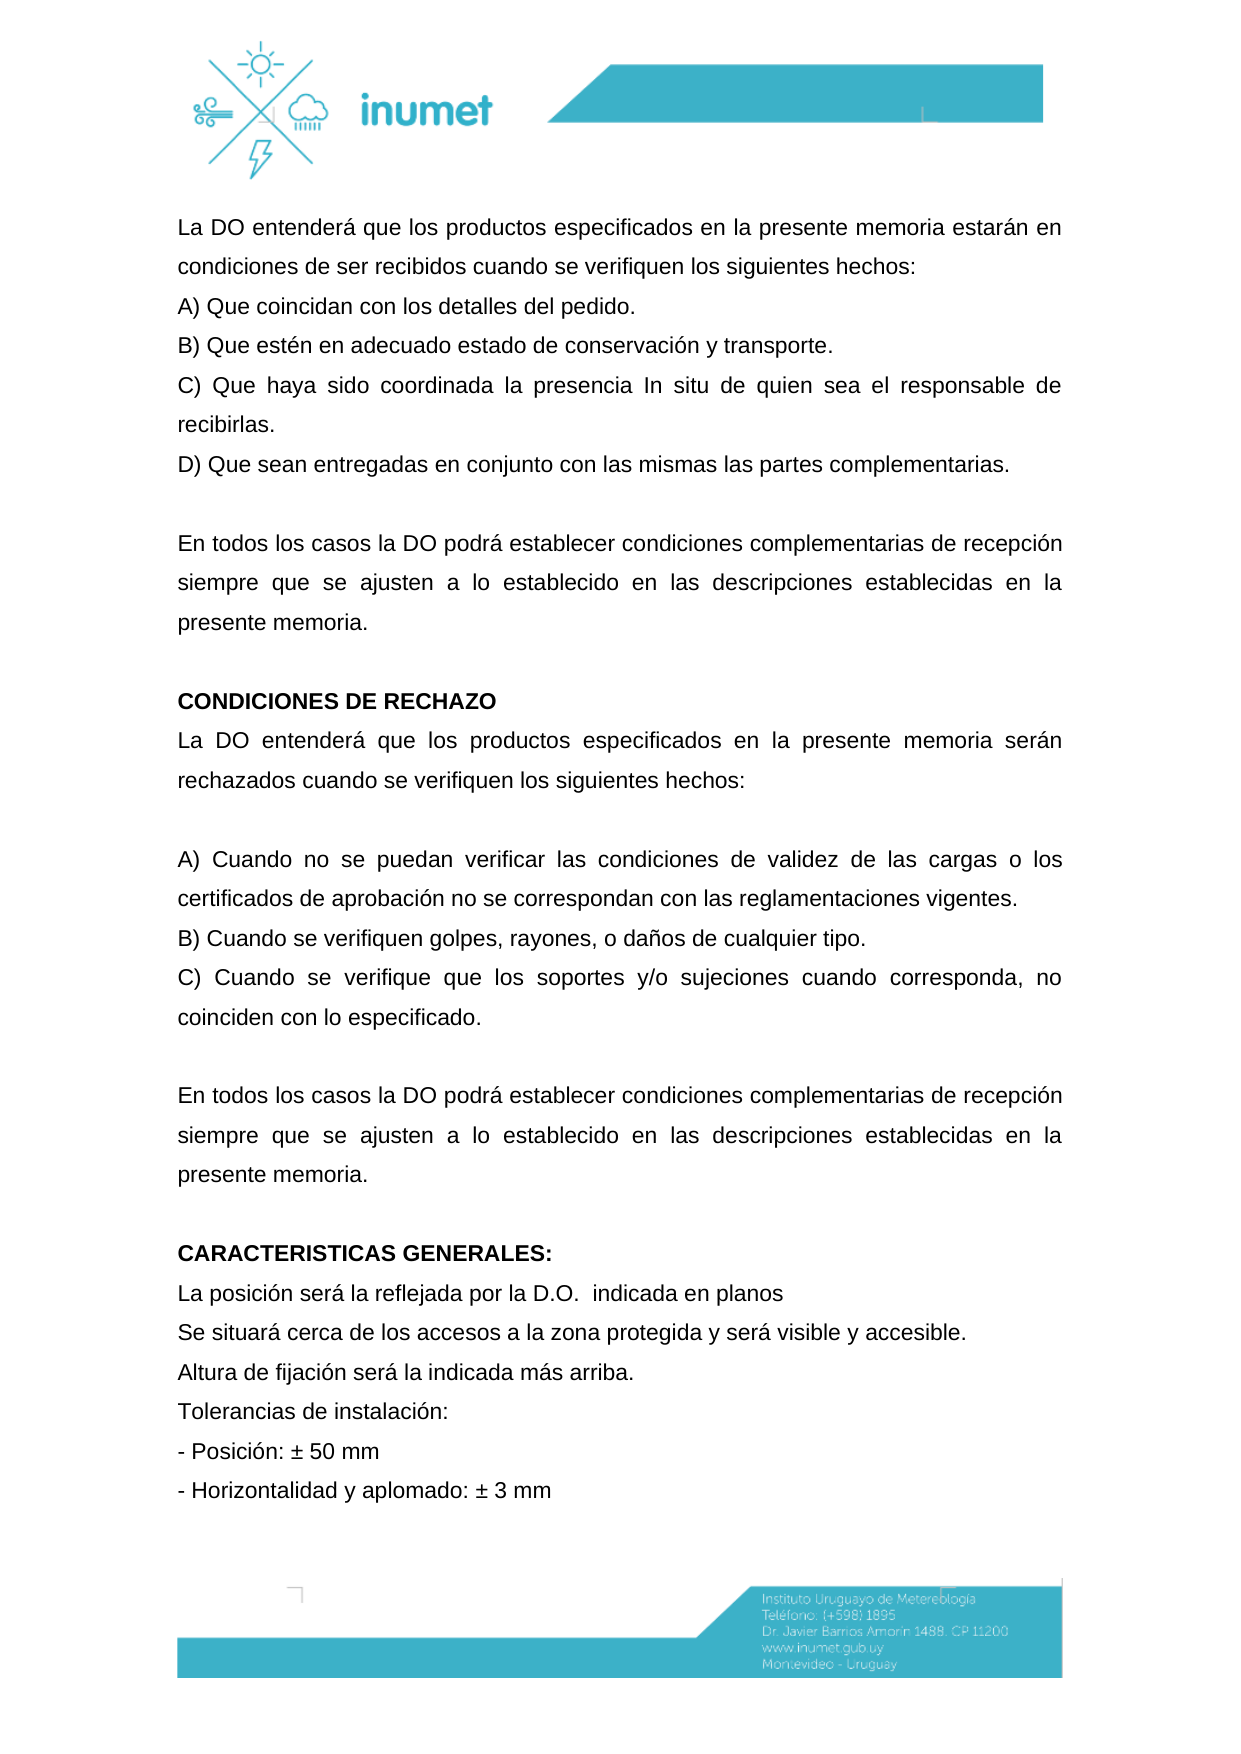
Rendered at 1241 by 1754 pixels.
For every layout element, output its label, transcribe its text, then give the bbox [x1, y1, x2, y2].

picture [177, 1578, 1063, 1678]
picture [157, 31, 1044, 180]
text La DO entenderá que los productos especificados en la presente memoria estarán en condiciones de ser recibidos cuando se verifiquen los siguientes hechos: [177, 214, 1063, 280]
text En todos los casos la DO podrá establecer condiciones complementarias de recepción siempre que se ajusten a lo establecido en las descripciones establecidas en la presente memoria. [177, 530, 1063, 635]
text B) Cuando se verifiquen golpes, rayones, o daños de cualquier tipo. [177, 924, 1063, 951]
text D) Que sean entregadas en conjunto con las mismas las partes complementarias. [177, 451, 1063, 477]
text La DO entenderá que los productos especificados en la presente memoria serán rechazados cuando se verifiquen los siguientes hechos: [177, 727, 1063, 793]
text C) Que haya sido coordinada la presencia In situ de quien sea el responsable de recibirlas. [177, 372, 1063, 438]
text C) Cuando se verifique que los soportes y/o sujeciones cuando corresponda, no coinciden con lo especificado. [177, 964, 1063, 1030]
text B) Que estén en adecuado estado de conservación y transporte. [177, 332, 1063, 359]
text A) Cuando no se puedan verificar las condiciones de validez de las cargas o los certificados de aprobación no se correspondan con las reglamentaciones vigentes. [177, 846, 1063, 911]
text A) Que coincidan con los detalles del pedido. [177, 293, 1063, 319]
text CONDICIONES DE RECHAZO [177, 688, 1063, 714]
text En todos los casos la DO podrá establecer condiciones complementarias de recepción siempre que se ajusten a lo establecido en las descripciones establecidas en la presente memoria. [177, 1082, 1063, 1188]
